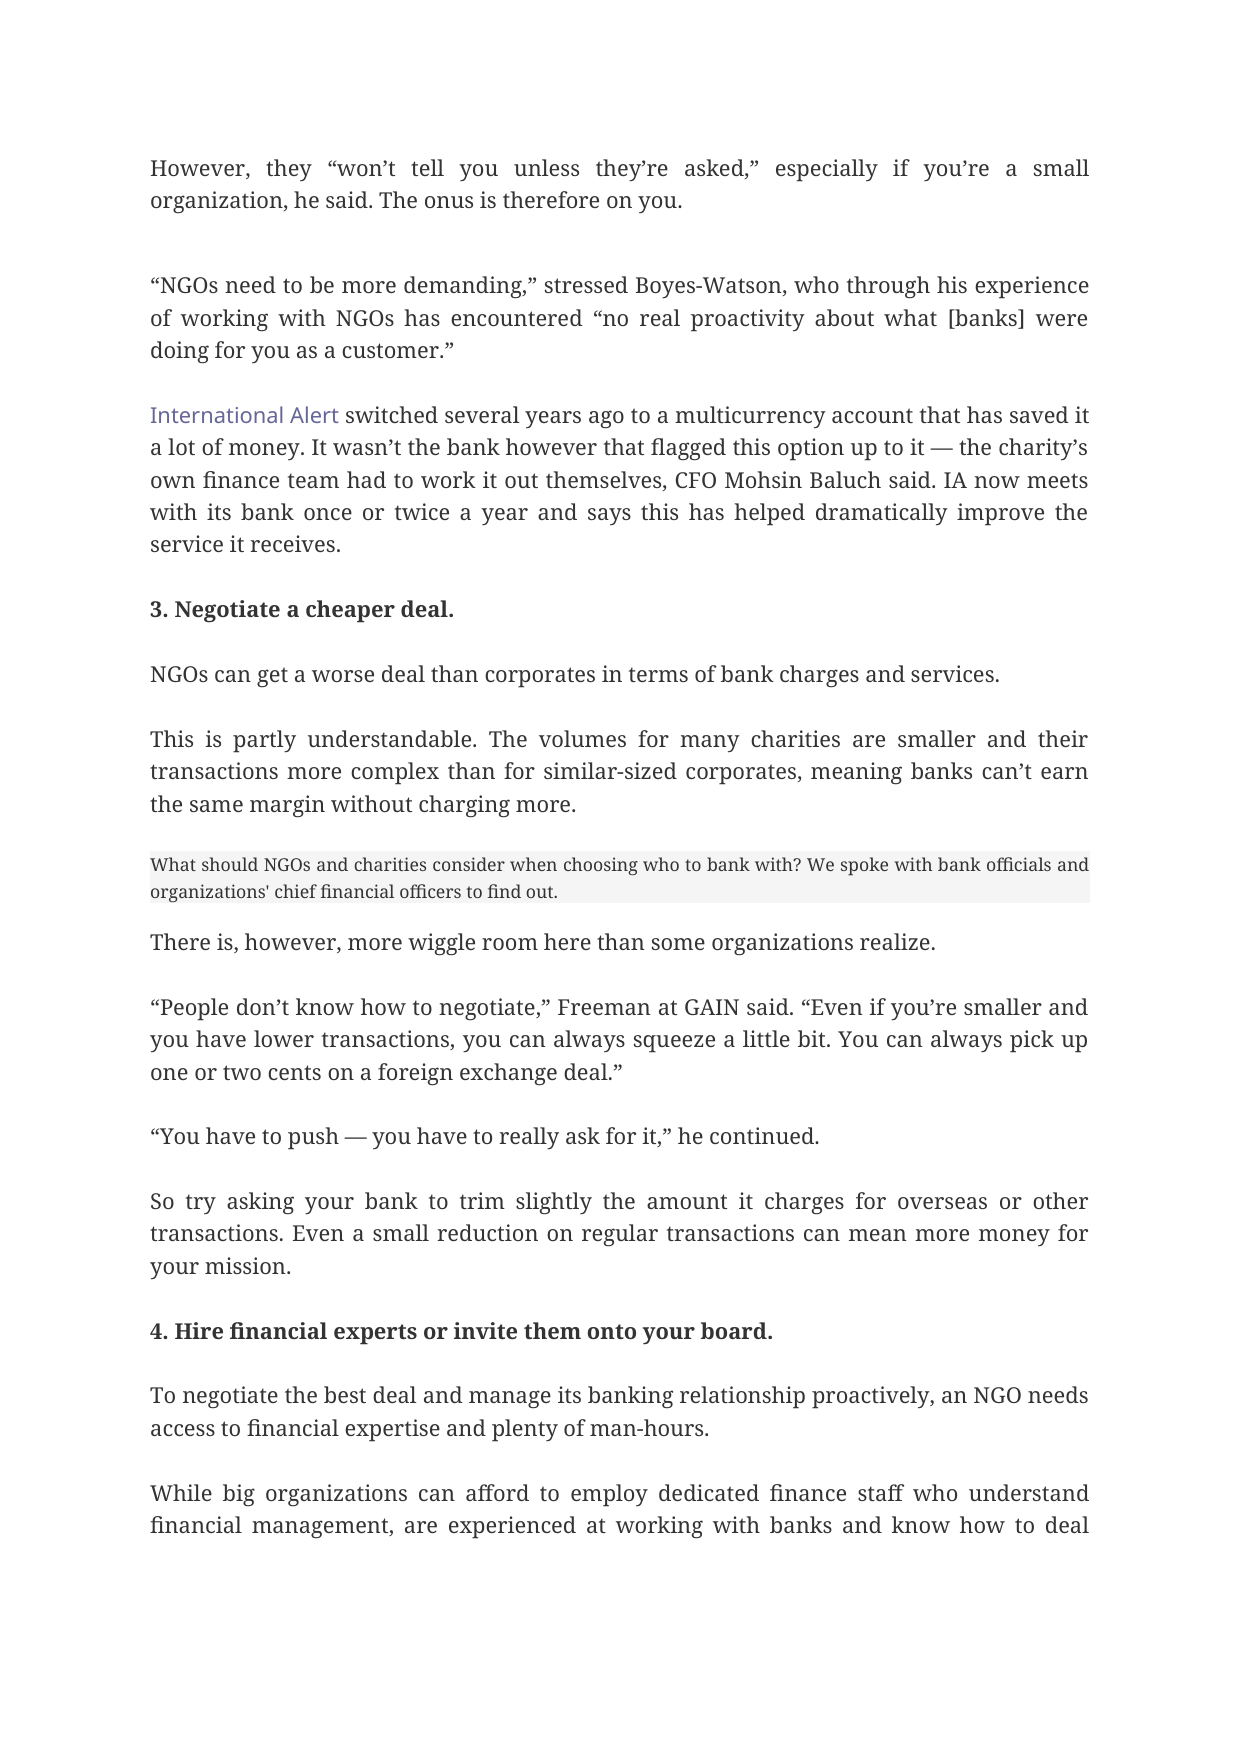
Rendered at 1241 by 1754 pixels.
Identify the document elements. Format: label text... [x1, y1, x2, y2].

text 4. Hire financial experts or invite them onto your board. [150, 1313, 1090, 1345]
text This is partly understandable. The volumes for many charities are smaller and their transactions more complex than for similar-sized corporates, meaning banks can’t earn the same margin without charging more. [150, 721, 1090, 818]
text NGOs can get a worse deal than corporates in terms of bank charges and services. [150, 656, 1090, 689]
text What should NGOs and charities consider when choosing who to bank with? We spoke with bank officials and organizations' chief financial officers to find out. [150, 851, 1090, 903]
text International Alert switched several years ago to a multicurrency account that has saved it a lot of money. It wasn’t the bank however that flagged this option up to it — the charity’s own finance team had to work it out themselves, CFO Mohsin Baluch said. IA now meets with its bank once or twice a year and says this has helped dramatically improve the service it receives. [150, 397, 1090, 559]
text “You have to push — you have to really ask for it,” he continued. [150, 1119, 1090, 1151]
text 3. Negotiate a cheaper deal. [150, 592, 1090, 624]
text So try asking your bank to trim slightly the amount it charges for overseas or other transactions. Even a small reduction on regular transactions can mean more money for your mission. [150, 1183, 1090, 1281]
text “People don’t know how to negotiate,” Freeman at GAIN said. “Even if you’re smaller and you have lower transactions, you can always squeeze a little bit. You can always pick up one or two cents on a foreign exchange deal.” [150, 989, 1090, 1086]
text There is, however, more wiggle room here than some organizations realize. [150, 924, 1090, 957]
text However, they “won’t tell you unless they’re asked,” especially if you’re a small organization, he said. The onus is therefore on you. [150, 150, 1090, 215]
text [150, 1475, 1090, 1540]
text To negotiate the best deal and manage its banking relationship proactively, an NGO needs access to financial expertise and plenty of man-hours. [150, 1378, 1090, 1443]
text “NGOs need to be more demanding,” stressed Boyes-Watson, who through his experience of working with NGOs has encountered “no real proactivity about what [banks] were doing for you as a customer.” [150, 268, 1090, 365]
